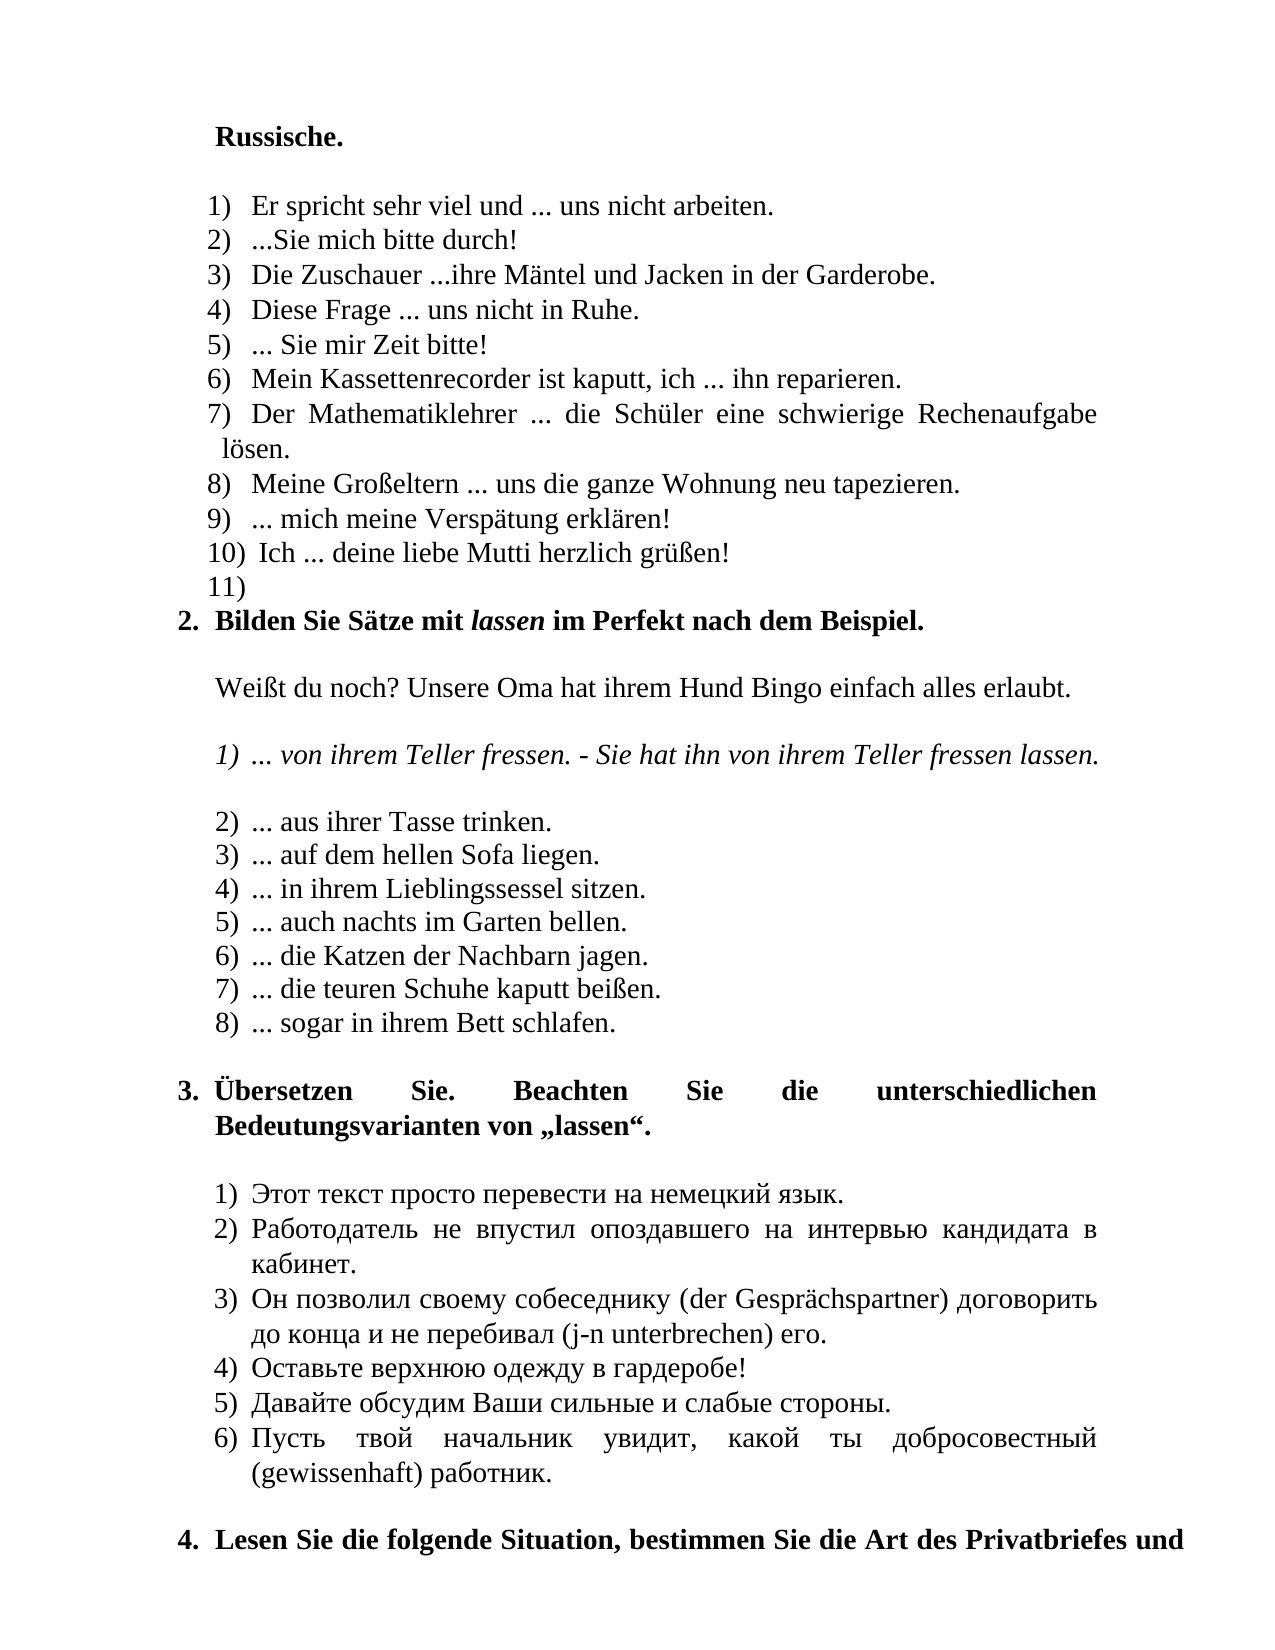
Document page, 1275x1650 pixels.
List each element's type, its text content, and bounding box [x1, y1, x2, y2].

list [177, 118, 1098, 153]
list ... von ihrem Teller fressen. - Sie hat ihn von ihrem Teller fressen lassen. [215, 737, 1186, 770]
list Er spricht sehr viel und ... uns nicht arbeiten. [207, 186, 1098, 221]
list ... auf dem hellen Sofa liegen. [215, 837, 1186, 871]
list Оставьте верхнюю одежду в гардеробе! [213, 1349, 1098, 1384]
list Ich ... deine liebe Mutti herzlich grüßen! [207, 534, 1098, 569]
list ... aus ihrer Tasse trinken. [215, 804, 1186, 837]
list ... Sie mir Zeit bitte! [207, 326, 1098, 360]
list ... sogar in ihrem Bett schlafen. [215, 1005, 1186, 1039]
list Übersetzen Sie. Beachten Sie die unterschiedlichen Bedeutungsvarianten von „lassen“. [177, 1072, 1098, 1142]
list Давайте обсудим Ваши сильные и слабые стороны. [213, 1384, 1098, 1419]
list Этот текст просто перевести на немецкий язык. [213, 1175, 1098, 1210]
list ... die teuren Schuhe kaputt beißen. [215, 972, 1186, 1005]
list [177, 1522, 1186, 1556]
text Weißt du noch? Unsere Oma hat ihrem Hund Bingo einfach alles erlaubt. [177, 670, 1186, 703]
list Пусть твой начальник увидит, какой ты добросовестный (gewissenhaft) работник. [213, 1419, 1098, 1488]
list ... die Katzen der Nachbarn jagen. [215, 938, 1186, 972]
list Diese Frage ... uns nicht in Ruhe. [207, 291, 1098, 326]
list Der Mathematiklehrer ... die Schüler eine schwierige Rechenaufgabe lösen. [207, 395, 1098, 465]
list Mein Kassettenrecorder ist kaputt, ich ... ihn reparieren. [207, 360, 1098, 395]
list Die Zuschauer ...ihre Mäntel und Jacken in der Garderobe. [207, 256, 1098, 291]
list Meine Großeltern ... uns die ganze Wohnung neu tapezieren. [207, 465, 1098, 499]
list Он позволил своему собеседнику (der Gesprächspartner) договорить до конца и не перебивал (j-n unterbrechen) его. [213, 1280, 1098, 1349]
list Bilden Sie Sätze mit lassen im Perfekt nach dem Beispiel. [177, 603, 1186, 636]
list ... in ihrem Lieblingssessel sitzen. [215, 871, 1186, 904]
list ... mich meine Verspätung erklären! [207, 499, 1098, 534]
list Работодатель не впустил опоздавшего на интервью кандидата в кабинет. [213, 1210, 1098, 1280]
list ... auch nachts im Garten bellen. [215, 904, 1186, 938]
list ...Sie mich bitte durch! [207, 221, 1098, 256]
